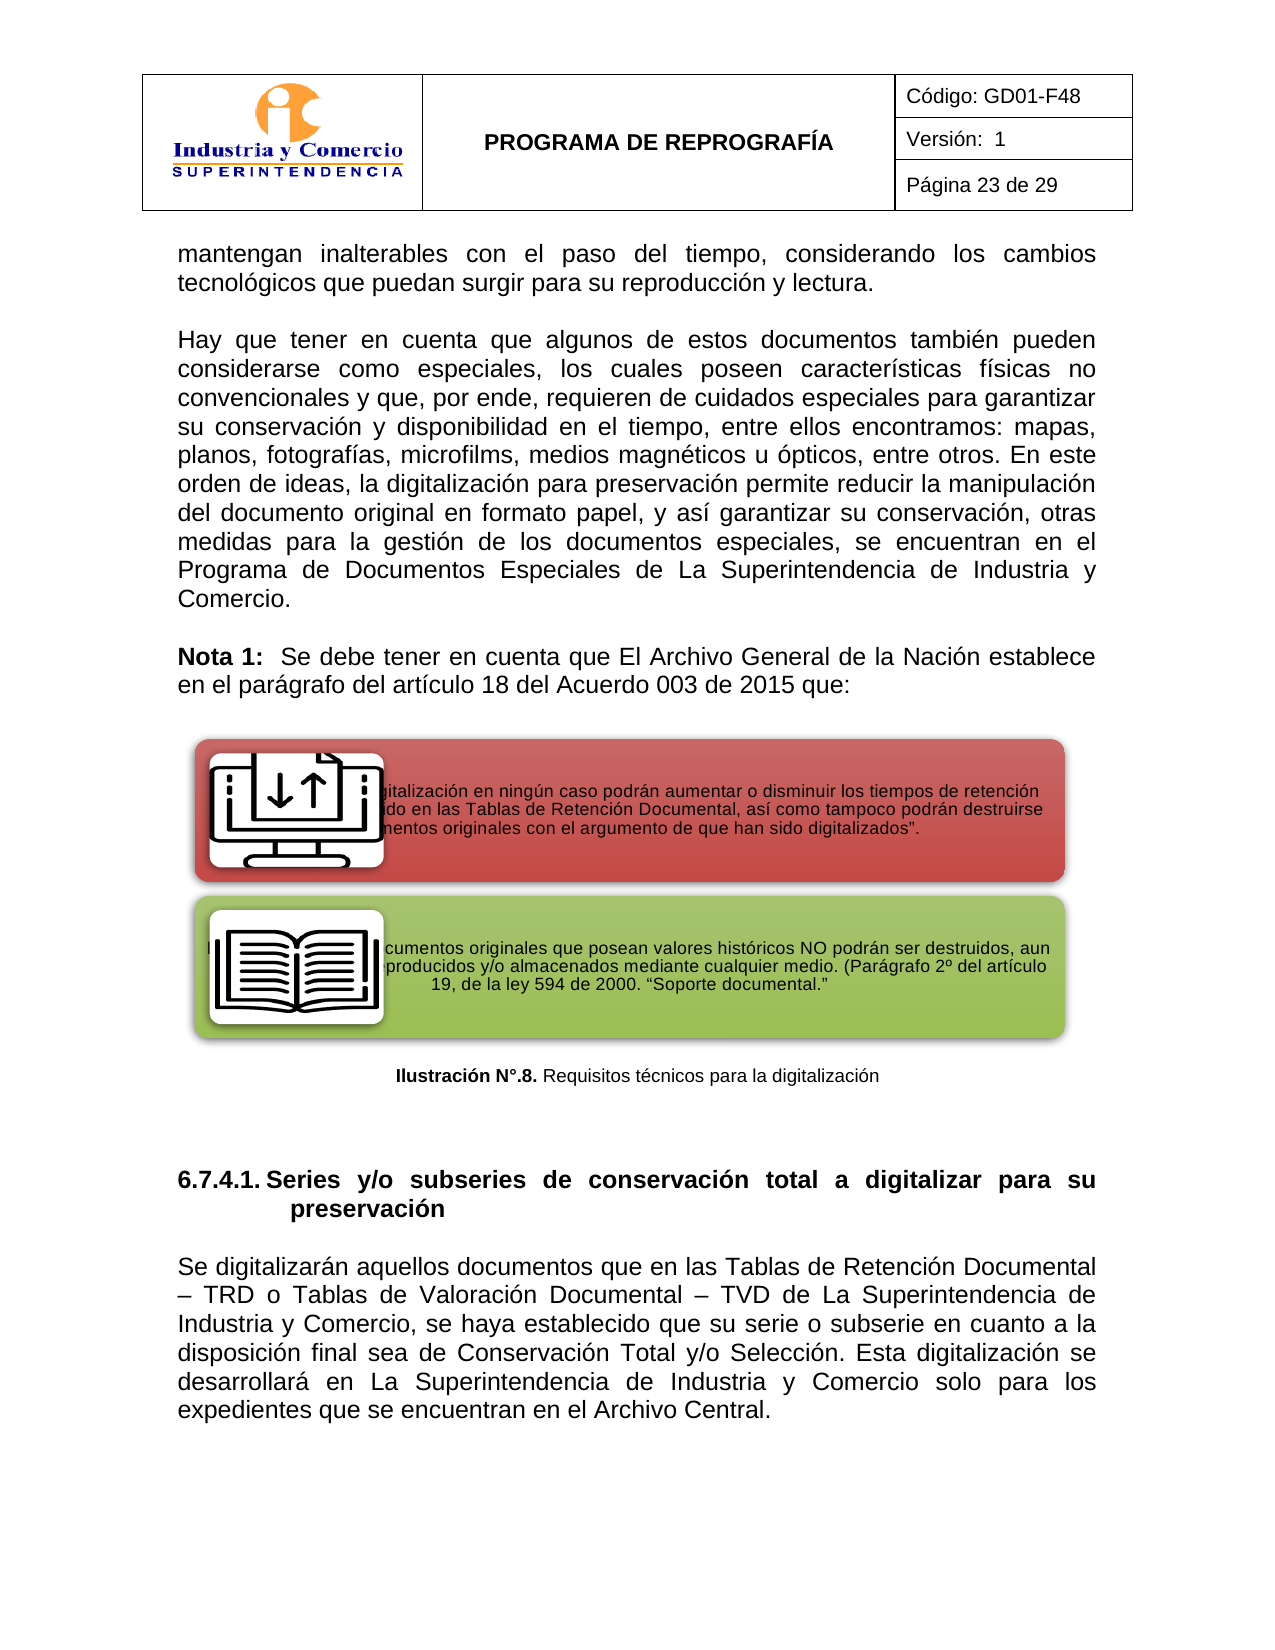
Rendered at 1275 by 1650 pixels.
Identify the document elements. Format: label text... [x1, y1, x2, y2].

text Nota 1: Se debe tener en cuenta que El Archivo General de la Nación establece en el parágrafo del artículo 18 del Acuerdo 003 de 2015 que: [177, 641, 1098, 699]
picture [209, 910, 384, 1025]
picture [172, 80, 405, 182]
text Se digitalizarán aquellos documentos que en las Tablas de Retención Documental – TRD o Tablas de Valoración Documental – TVD de La Superintendencia de Industria y Comercio, se haya establecido que su serie o subserie en cuanto a la disposición final sea de Conservación Total y/o Selección. Esta digitalización se desarrollará en La Superintendencia de Industria y Comercio solo para los expedientes que se encuentran en el Archivo Central. [177, 1251, 1098, 1424]
text Ilustración N°.8. Requisitos técnicos para la digitalización [177, 1065, 1098, 1087]
picture [209, 753, 384, 868]
text Hay que tener en cuenta que algunos de estos documentos también pueden considerarse como especiales, los cuales poseen características físicas no convencionales y que, por ende, requieren de cuidados especiales para garantizar su conservación y disponibilidad en el tiempo, entre ellos encontramos: mapas, planos, fotografías, microfilms, medios magnéticos u ópticos, entre otros. En este orden de ideas, la digitalización para preservación permite reducir la manipulación del documento original en formato papel, y así garantizar su conservación, otras medidas para la gestión de los documentos especiales, se encuentran en el Programa de Documentos Especiales de La Superintendencia de Industria y Comercio. [177, 325, 1098, 613]
list Series y/o subseries de conservación total a digitalizar para su preservación [177, 1165, 1098, 1223]
